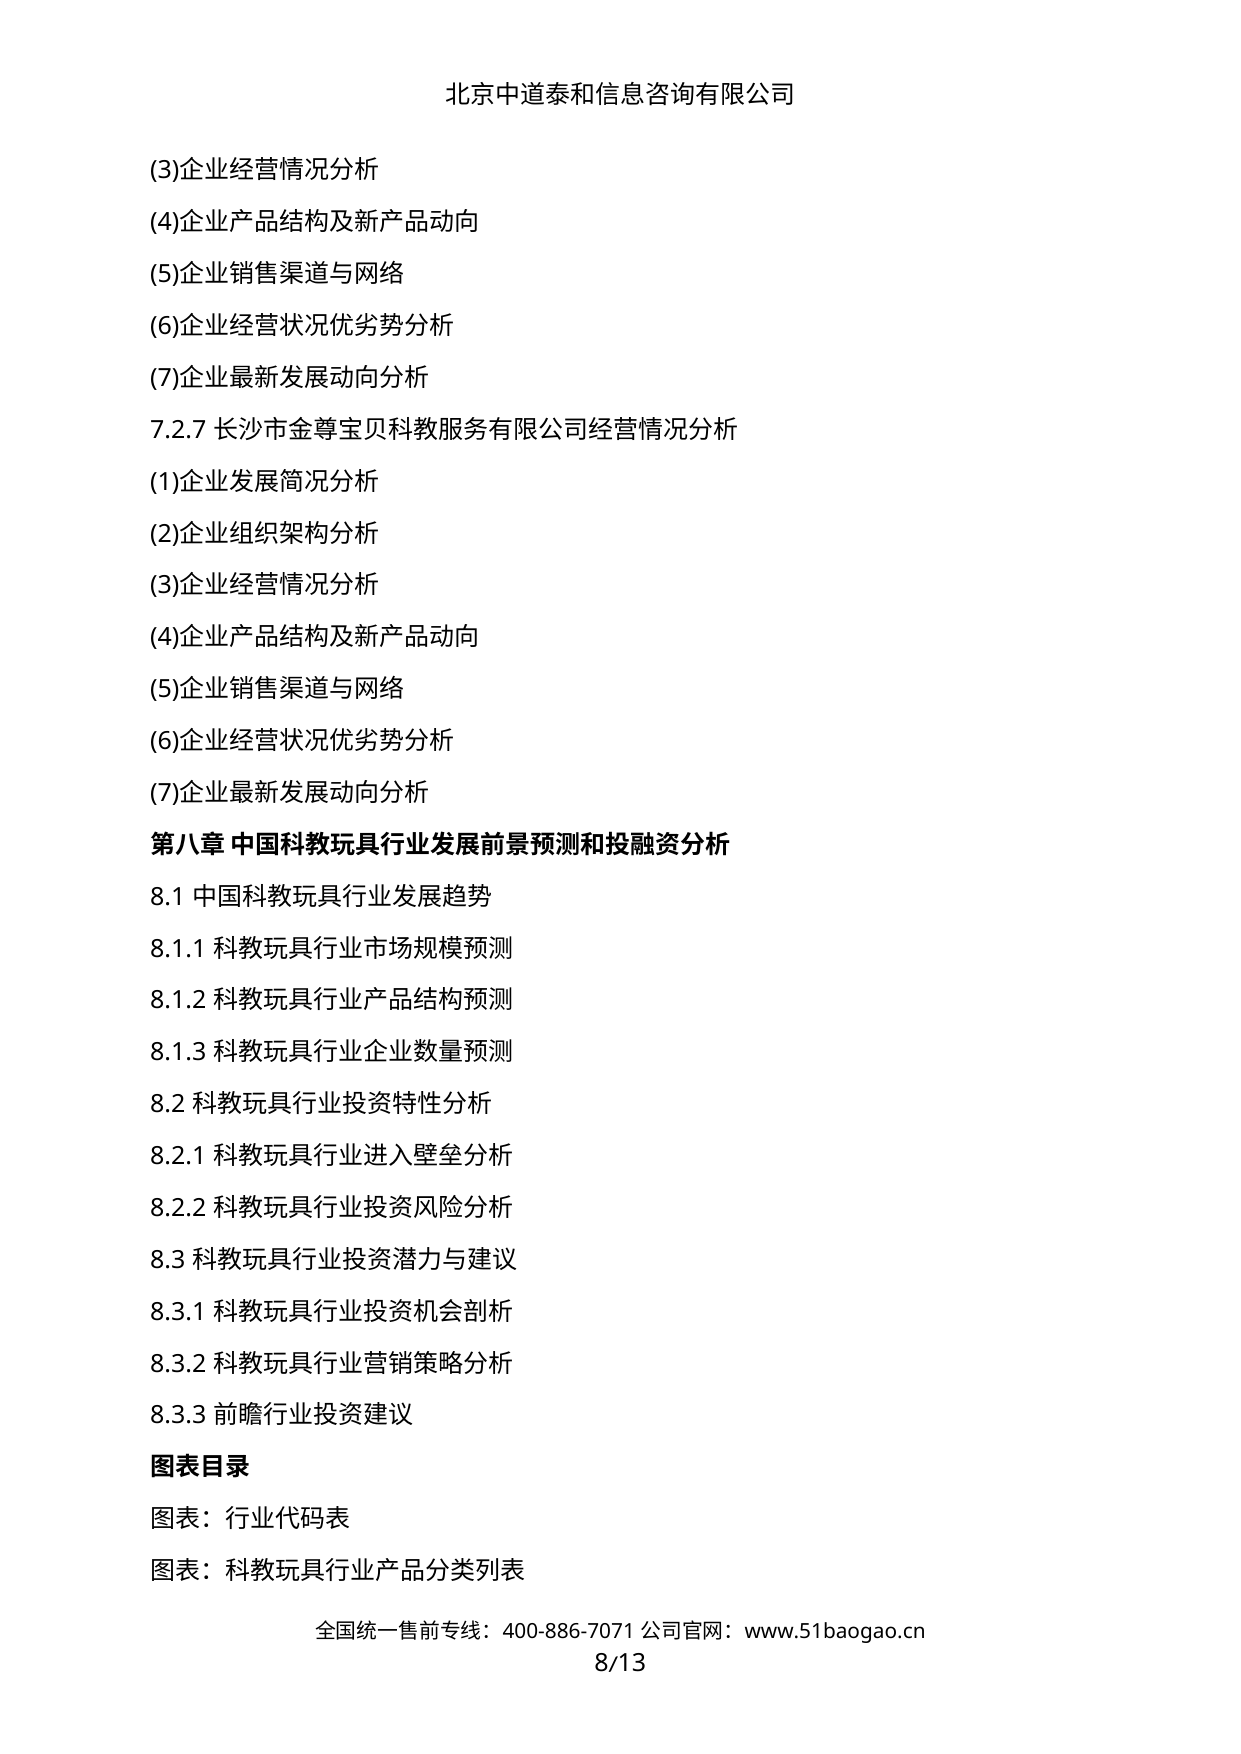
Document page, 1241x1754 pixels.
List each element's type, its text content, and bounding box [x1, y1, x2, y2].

text (7)企业最新发展动向分析 [150, 772, 1090, 809]
text 8.3.1 科教玩具行业投资机会剖析 [150, 1291, 1090, 1327]
text (2)企业组织架构分析 [150, 513, 1090, 549]
text 图表：行业代码表 [150, 1499, 1090, 1535]
text (3)企业经营情况分析 [150, 150, 1090, 186]
text 图表目录 [150, 1447, 1090, 1483]
text (5)企业销售渠道与网络 [150, 254, 1090, 290]
text 8.2.1 科教玩具行业进入壁垒分析 [150, 1136, 1090, 1172]
text (4)企业产品结构及新产品动向 [150, 202, 1090, 238]
text 8.2 科教玩具行业投资特性分析 [150, 1084, 1090, 1120]
text 第八章 中国科教玩具行业发展前景预测和投融资分析 [150, 824, 1090, 861]
text (7)企业最新发展动向分析 [150, 357, 1090, 394]
text (6)企业经营状况优劣势分析 [150, 306, 1090, 342]
text 7.2.7 长沙市金尊宝贝科教服务有限公司经营情况分析 [150, 409, 1090, 446]
text 8.1.1 科教玩具行业市场规模预测 [150, 928, 1090, 964]
text (1)企业发展简况分析 [150, 461, 1090, 497]
text (5)企业销售渠道与网络 [150, 669, 1090, 705]
text (6)企业经营状况优劣势分析 [150, 721, 1090, 757]
text 8.1 中国科教玩具行业发展趋势 [150, 876, 1090, 912]
text (3)企业经营情况分析 [150, 565, 1090, 601]
text 图表：科教玩具行业产品分类列表 [150, 1551, 1090, 1587]
text 8.1.3 科教玩具行业企业数量预测 [150, 1032, 1090, 1068]
text 8.3 科教玩具行业投资潜力与建议 [150, 1239, 1090, 1276]
text 8.1.2 科教玩具行业产品结构预测 [150, 980, 1090, 1016]
text 8.3.2 科教玩具行业营销策略分析 [150, 1343, 1090, 1379]
text (4)企业产品结构及新产品动向 [150, 617, 1090, 653]
text 8.3.3 前瞻行业投资建议 [150, 1395, 1090, 1431]
text 8.2.2 科教玩具行业投资风险分析 [150, 1187, 1090, 1224]
